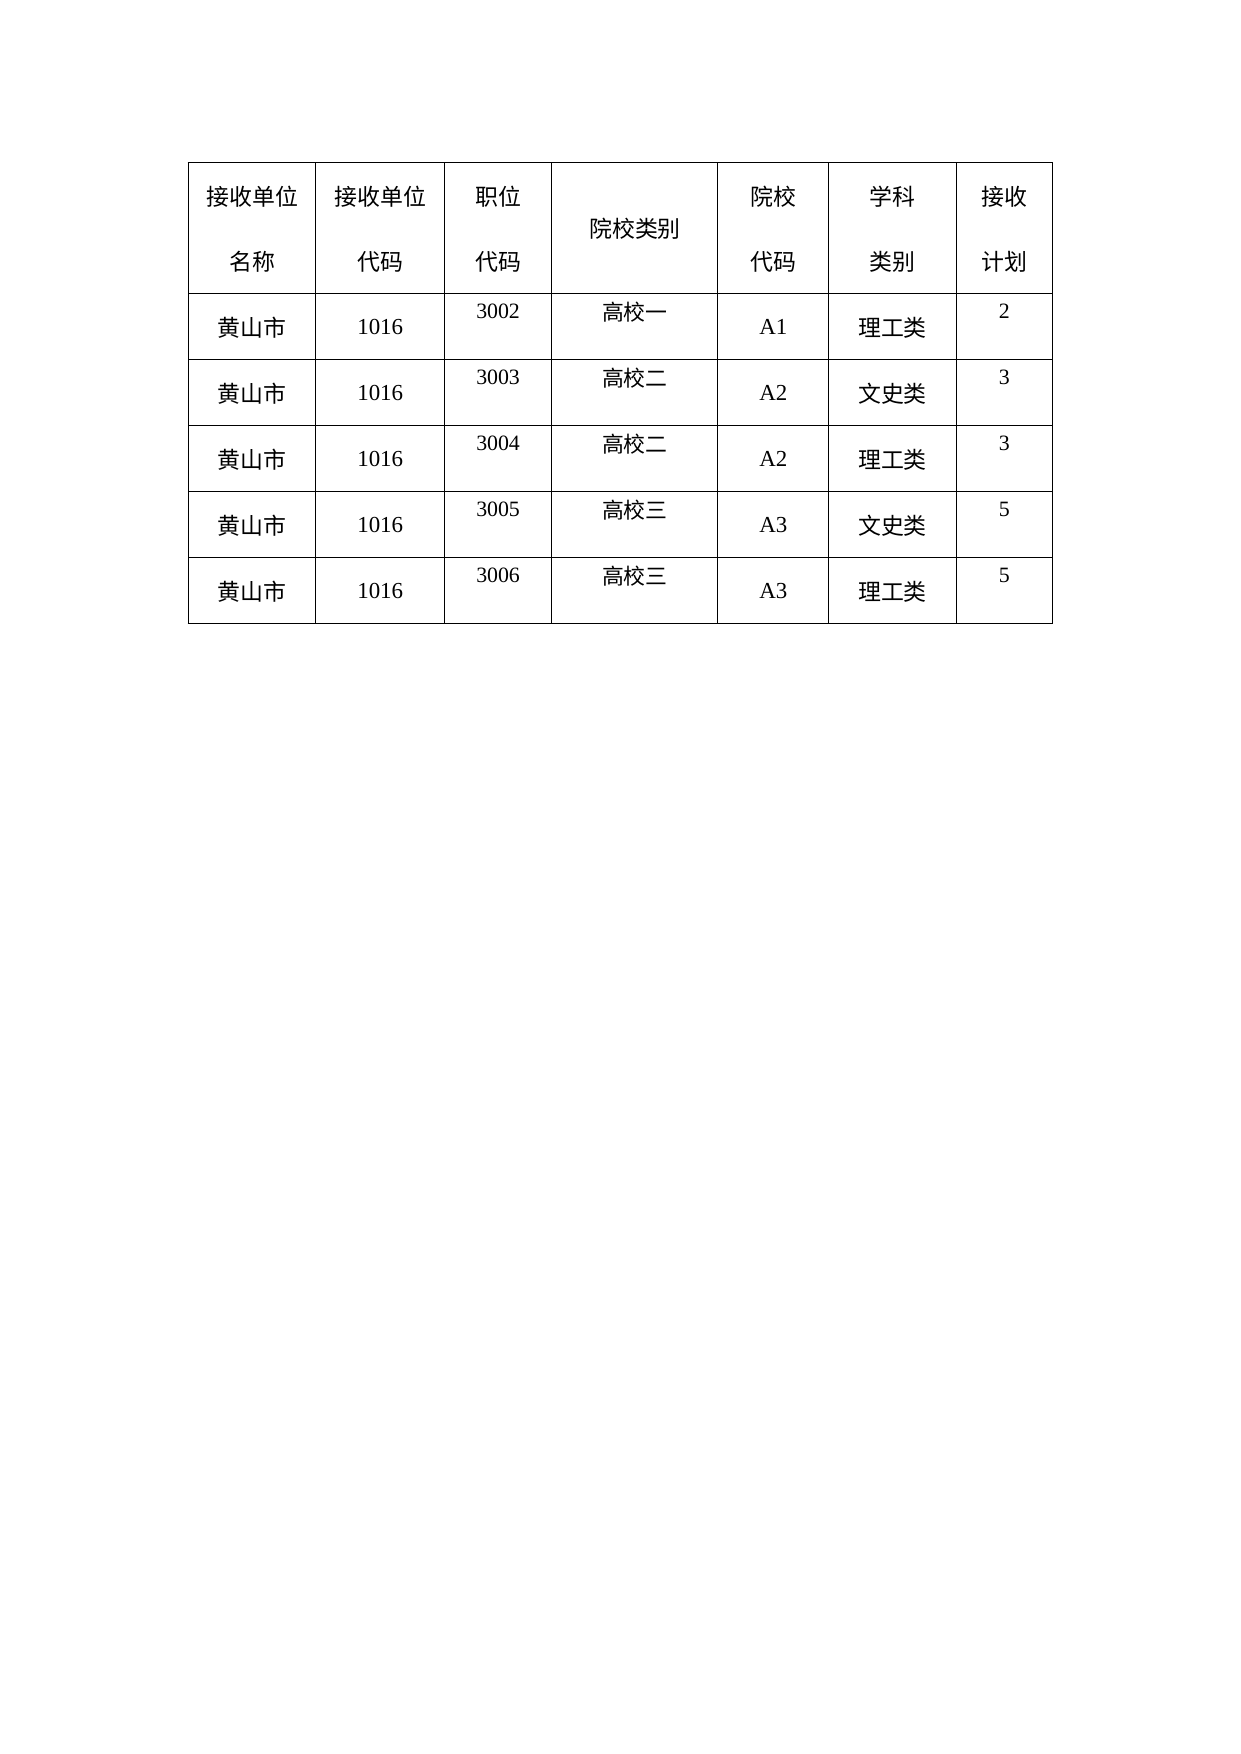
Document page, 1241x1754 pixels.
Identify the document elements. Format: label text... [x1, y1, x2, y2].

table_cell 高校三 [552, 558, 717, 623]
table_cell A2 [718, 426, 828, 491]
table_cell 3 [957, 426, 1052, 491]
table_cell 文史类 [829, 492, 956, 557]
table_cell 文史类 [829, 360, 956, 425]
table_cell 理工类 [829, 294, 956, 359]
table_header 接收单位 代码 [316, 163, 444, 293]
table_cell 理工类 [829, 558, 956, 623]
table_cell 5 [957, 558, 1052, 623]
table_cell 高校一 [552, 294, 717, 359]
table_cell 高校二 [552, 426, 717, 491]
table_cell 3002 [445, 294, 551, 359]
table_cell A3 [718, 492, 828, 557]
table_cell 3 [957, 360, 1052, 425]
table_cell 黄山市 [189, 426, 315, 491]
table_cell A1 [718, 294, 828, 359]
table_cell 黄山市 [189, 294, 315, 359]
table_header 学科 类别 [829, 163, 956, 293]
table_cell 1016 [316, 294, 444, 359]
table_cell 3003 [445, 360, 551, 425]
table_cell 1016 [316, 360, 444, 425]
table_header 接收单位 名称 [189, 163, 315, 293]
table_cell 1016 [316, 558, 444, 623]
table_cell 高校二 [552, 360, 717, 425]
table_cell 2 [957, 294, 1052, 359]
table_cell 理工类 [829, 426, 956, 491]
table_cell 黄山市 [189, 492, 315, 557]
table_cell 高校三 [552, 492, 717, 557]
table_cell 1016 [316, 426, 444, 491]
table_header 院校 代码 [718, 163, 828, 293]
table_cell 5 [957, 492, 1052, 557]
table_cell 3006 [445, 558, 551, 623]
table_cell A2 [718, 360, 828, 425]
table_header 院校类别 [552, 163, 717, 293]
table_cell 3004 [445, 426, 551, 491]
table_cell 黄山市 [189, 360, 315, 425]
table_cell 1016 [316, 492, 444, 557]
table_header 接收 计划 [957, 163, 1052, 293]
table_cell 3005 [445, 492, 551, 557]
table_cell A3 [718, 558, 828, 623]
table_header 职位 代码 [445, 163, 551, 293]
table_cell 黄山市 [189, 558, 315, 623]
